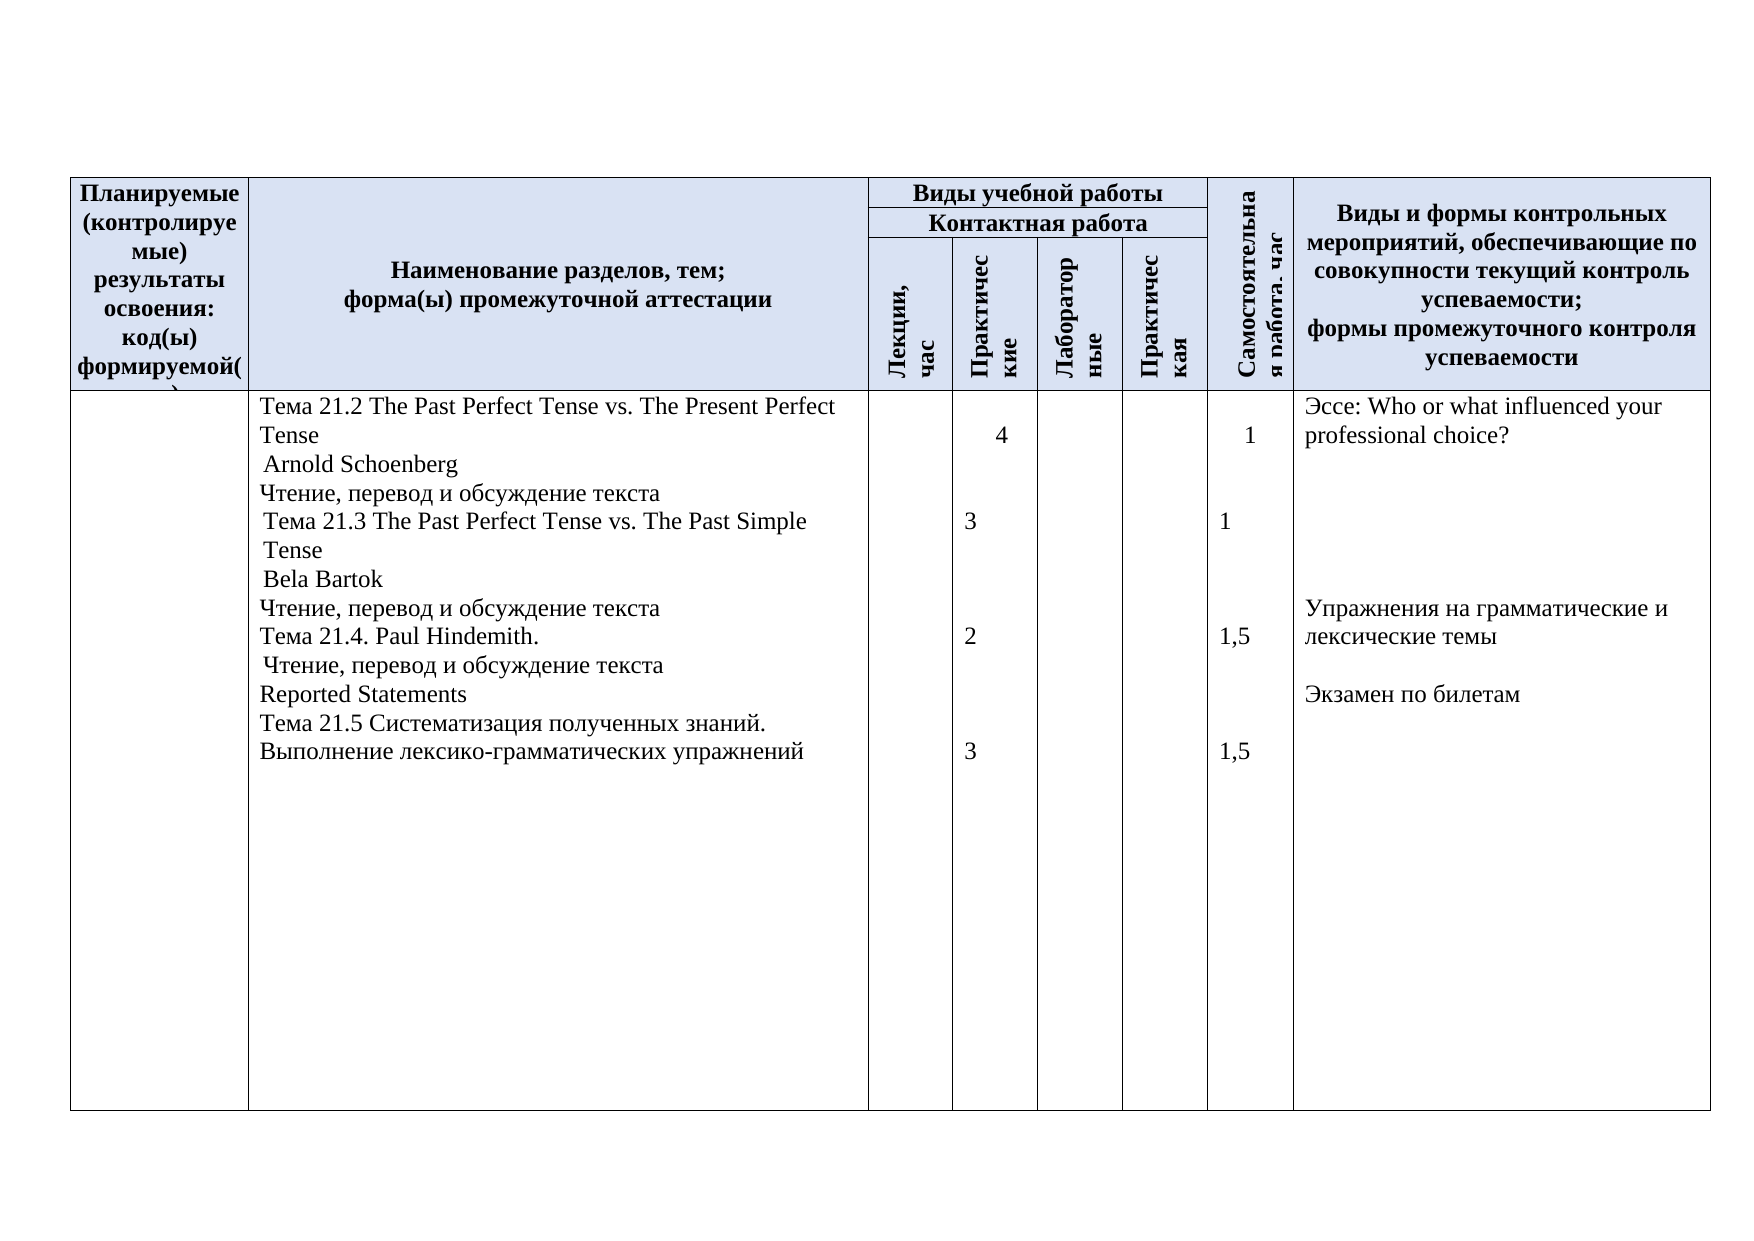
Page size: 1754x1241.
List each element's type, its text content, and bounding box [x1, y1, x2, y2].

table_header Наименование разделов, тем; форма(ы) промежуточной аттестации [249, 178, 868, 390]
table_cell Практическая подготовка, час [1123, 238, 1207, 390]
table_header Планируемые (контролируемые) результаты освоения: код(ы) формируемой(ых) компетенции(й) и индикаторов достижения компетенций [71, 178, 248, 390]
table_cell Раздел XXI. Music in the Modern World Тема 21.1 Western Music in the Twentieth Century Чтение, перевод и обсуждение текста Тема 21.2 The Past Perfect Tense vs. The Present Perfect Tense Arnold Sсhoenberg Чтение, перевод и обсуждение текста Тема 21.3 The Past Perfect Tense vs. The Past Simple Tense Bela Bartok Чтение, перевод и обсуждение текста Тема 21.4. Paul Hindemith. Чтение, перевод и обсуждение текста Reported Statements Тема 21.5 Систематизация полученных знаний. Выполнение лексико-грамматических упражнений [249, 391, 868, 1110]
table_cell [1123, 391, 1207, 1110]
table_header Виды и формы контрольных мероприятий, обеспечивающие по совокупности текущий контроль успеваемости; формы промежуточного контроля успеваемости [1294, 178, 1710, 390]
table_cell 5 1 1 1 1,5 1,5 [1208, 391, 1293, 1110]
table_cell Лекции, час [869, 238, 952, 390]
table_cell [869, 391, 952, 1110]
table_cell Практические занятия, час [953, 238, 1037, 390]
table_cell [1038, 391, 1122, 1110]
table_cell Контактная работа [869, 208, 1207, 237]
table_header Виды учебной работы [869, 178, 1207, 207]
table_cell 14 2 4 3 2 3 [953, 391, 1037, 1110]
table_cell Лабораторные работы/ индивидуальные занятия, час [1038, 238, 1122, 390]
table_header Самостоятельная работа, час [1208, 178, 1293, 390]
